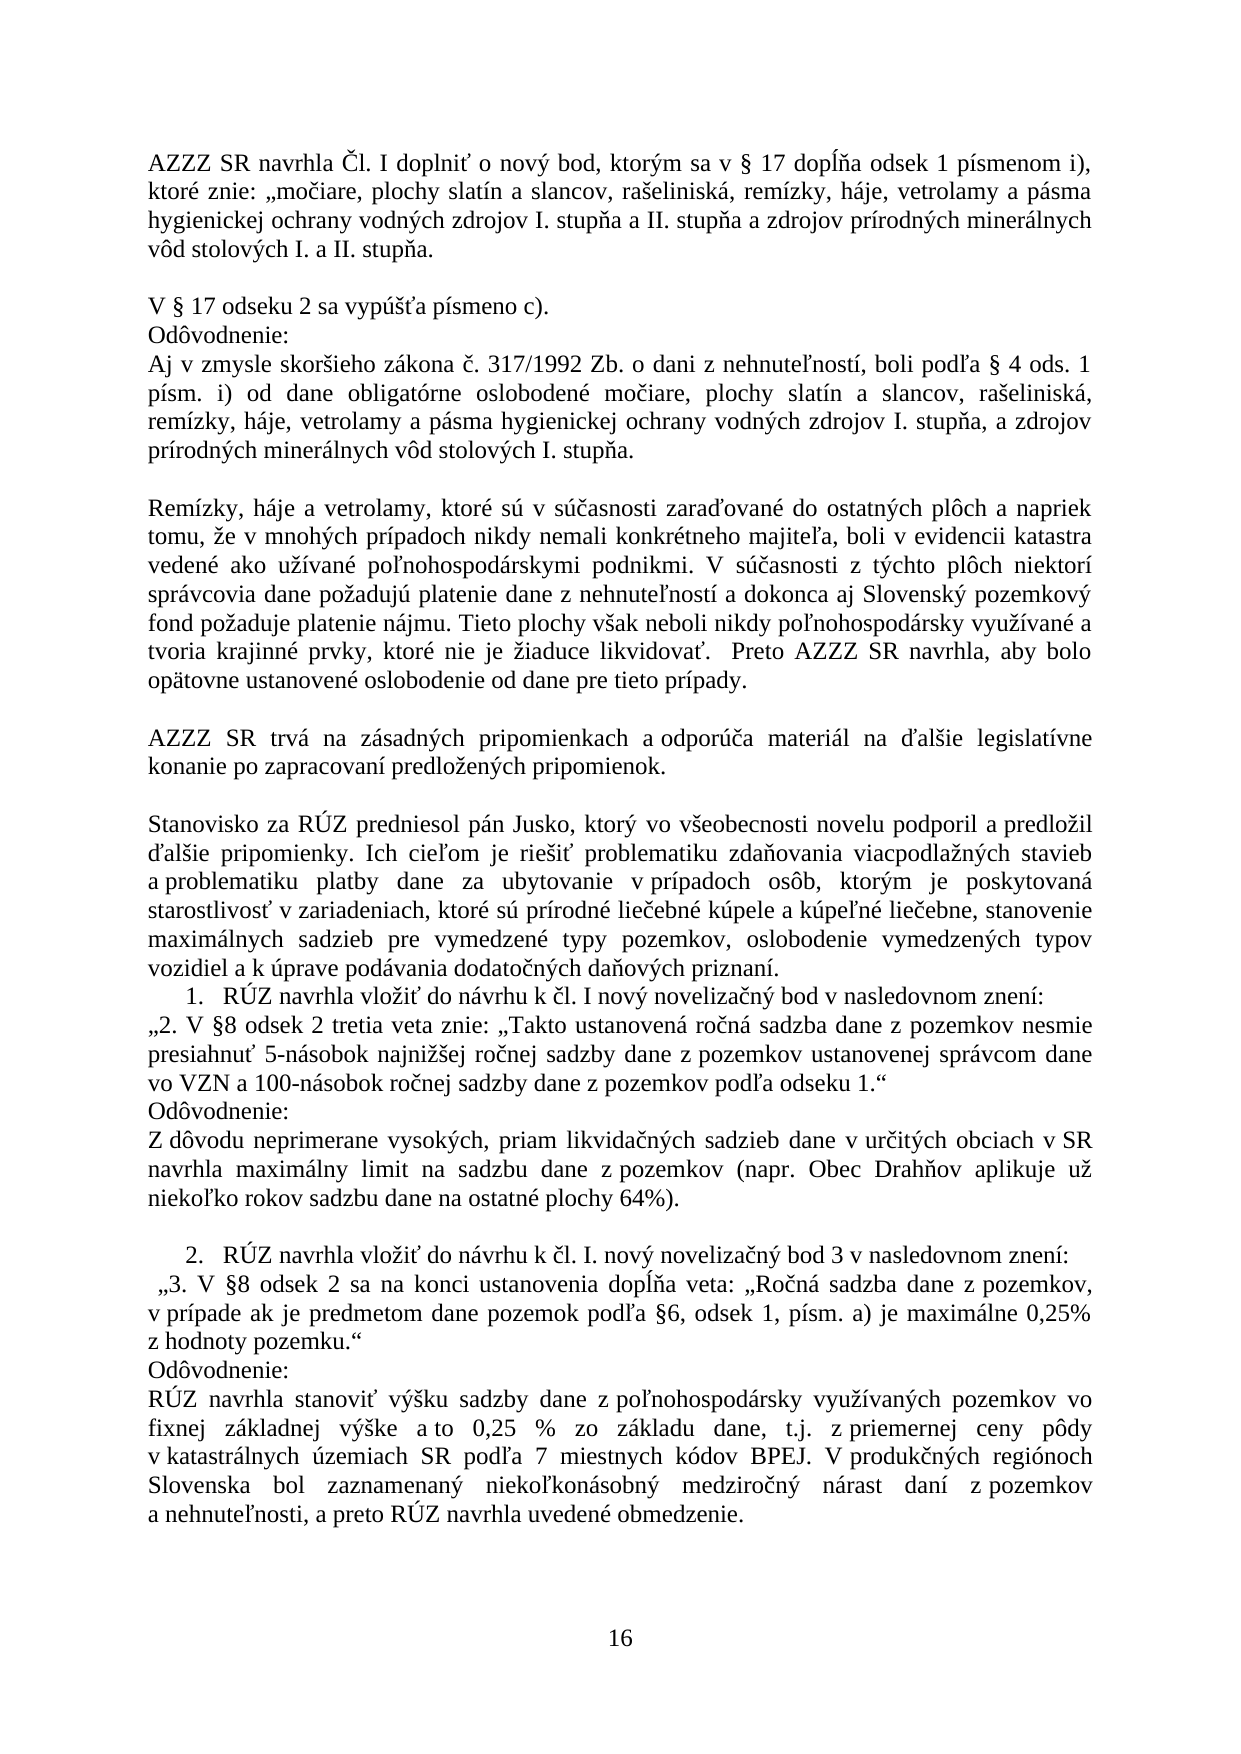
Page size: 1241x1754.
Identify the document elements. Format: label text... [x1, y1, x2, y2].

text Aj v zmysle skoršieho zákona č. 317/1992 Zb. o dani z nehnuteľností, boli podľa § 4 ods. 1 písm. i) od dane obligatórne oslobodené močiare, plochy slatín a slancov, rašeliniská, remízky, háje, vetrolamy a pásma hygienickej ochrany vodných zdrojov I. stupňa, a zdrojov prírodných minerálnych vôd stolových I. stupňa. [148, 349, 1093, 464]
text Stanovisko za RÚZ predniesol pán Jusko, ktorý vo všeobecnosti novelu podporil a predložil ďalšie pripomienky. Ich cieľom je riešiť problematiku zdaňovania viacpodlažných stavieb a problematiku platby dane za ubytovanie v prípadoch osôb, ktorým je poskytovaná starostlivosť v zariadeniach, ktoré sú prírodné liečebné kúpele a kúpeľné liečebne, stanovenie maximálnych sadzieb pre vymedzené typy pozemkov, oslobodenie vymedzených typov vozidiel a k úprave podávania dodatočných daňových priznaní. [148, 809, 1093, 981]
text Odôvodnenie: [148, 1096, 1093, 1125]
text „2. V §8 odsek 2 tretia veta znie: „Takto ustanovená ročná sadzba dane z pozemkov nesmie presiahnuť 5-násobok najnižšej ročnej sadzby dane z pozemkov ustanovenej správcom dane vo VZN a 100-násobok ročnej sadzby dane z pozemkov podľa odseku 1.“ [148, 1010, 1093, 1096]
list RÚZ navrhla vložiť do návrhu k čl. I. nový novelizačný bod 3 v nasledovnom znení: [185, 1240, 1093, 1269]
text V § 17 odseku 2 sa vypúšťa písmeno c). [148, 291, 1093, 320]
text „3. V §8 odsek 2 sa na konci ustanovenia dopĺňa veta: „Ročná sadzba dane z pozemkov, v prípade ak je predmetom dane pozemok podľa §6, odsek 1, písm. a) je maximálne 0,25% z hodnoty pozemku.“ [148, 1269, 1093, 1355]
text Remízky, háje a vetrolamy, ktoré sú v súčasnosti zaraďované do ostatných plôch a napriek tomu, že v mnohých prípadoch nikdy nemali konkrétneho majiteľa, boli v evidencii katastra vedené ako užívané poľnohospodárskymi podnikmi. V súčasnosti z týchto plôch niektorí správcovia dane požadujú platenie dane z nehnuteľností a dokonca aj Slovenský pozemkový fond požaduje platenie nájmu. Tieto plochy však neboli nikdy poľnohospodársky využívané a tvoria krajinné prvky, ktoré nie je žiaduce likvidovať. Preto AZZZ SR navrhla, aby bolo opätovne ustanovené oslobodenie od dane pre tieto prípady. [148, 493, 1093, 694]
text Odôvodnenie: [148, 1355, 1093, 1384]
text Z dôvodu neprimerane vysokých, priam likvidačných sadzieb dane v určitých obciach v SR navrhla maximálny limit na sadzbu dane z pozemkov (napr. Obec Drahňov aplikuje už niekoľko rokov sadzbu dane na ostatné plochy 64%). [148, 1125, 1093, 1211]
text RÚZ navrhla stanoviť výšku sadzby dane z poľnohospodársky využívaných pozemkov vo fixnej základnej výške a to 0,25 % zo základu dane, t.j. z priemernej ceny pôdy v katastrálnych územiach SR podľa 7 miestnych kódov BPEJ. V produkčných regiónoch Slovenska bol zaznamenaný niekoľkonásobný medziročný nárast daní z pozemkov a nehnuteľnosti, a preto RÚZ navrhla uvedené obmedzenie. [148, 1384, 1093, 1528]
list RÚZ navrhla vložiť do návrhu k čl. I nový novelizačný bod v nasledovnom znení: [185, 981, 1093, 1010]
text AZZZ SR trvá na zásadných pripomienkach a odporúča materiál na ďalšie legislatívne konanie po zapracovaní predložených pripomienok. [148, 723, 1093, 780]
text AZZZ SR navrhla Čl. I doplniť o nový bod, ktorým sa v § 17 dopĺňa odsek 1 písmenom i), ktoré znie: „močiare, plochy slatín a slancov, rašeliniská, remízky, háje, vetrolamy a pásma hygienickej ochrany vodných zdrojov I. stupňa a II. stupňa a zdrojov prírodných minerálnych vôd stolových I. a II. stupňa. [148, 148, 1093, 263]
text Odôvodnenie: [148, 320, 1093, 349]
